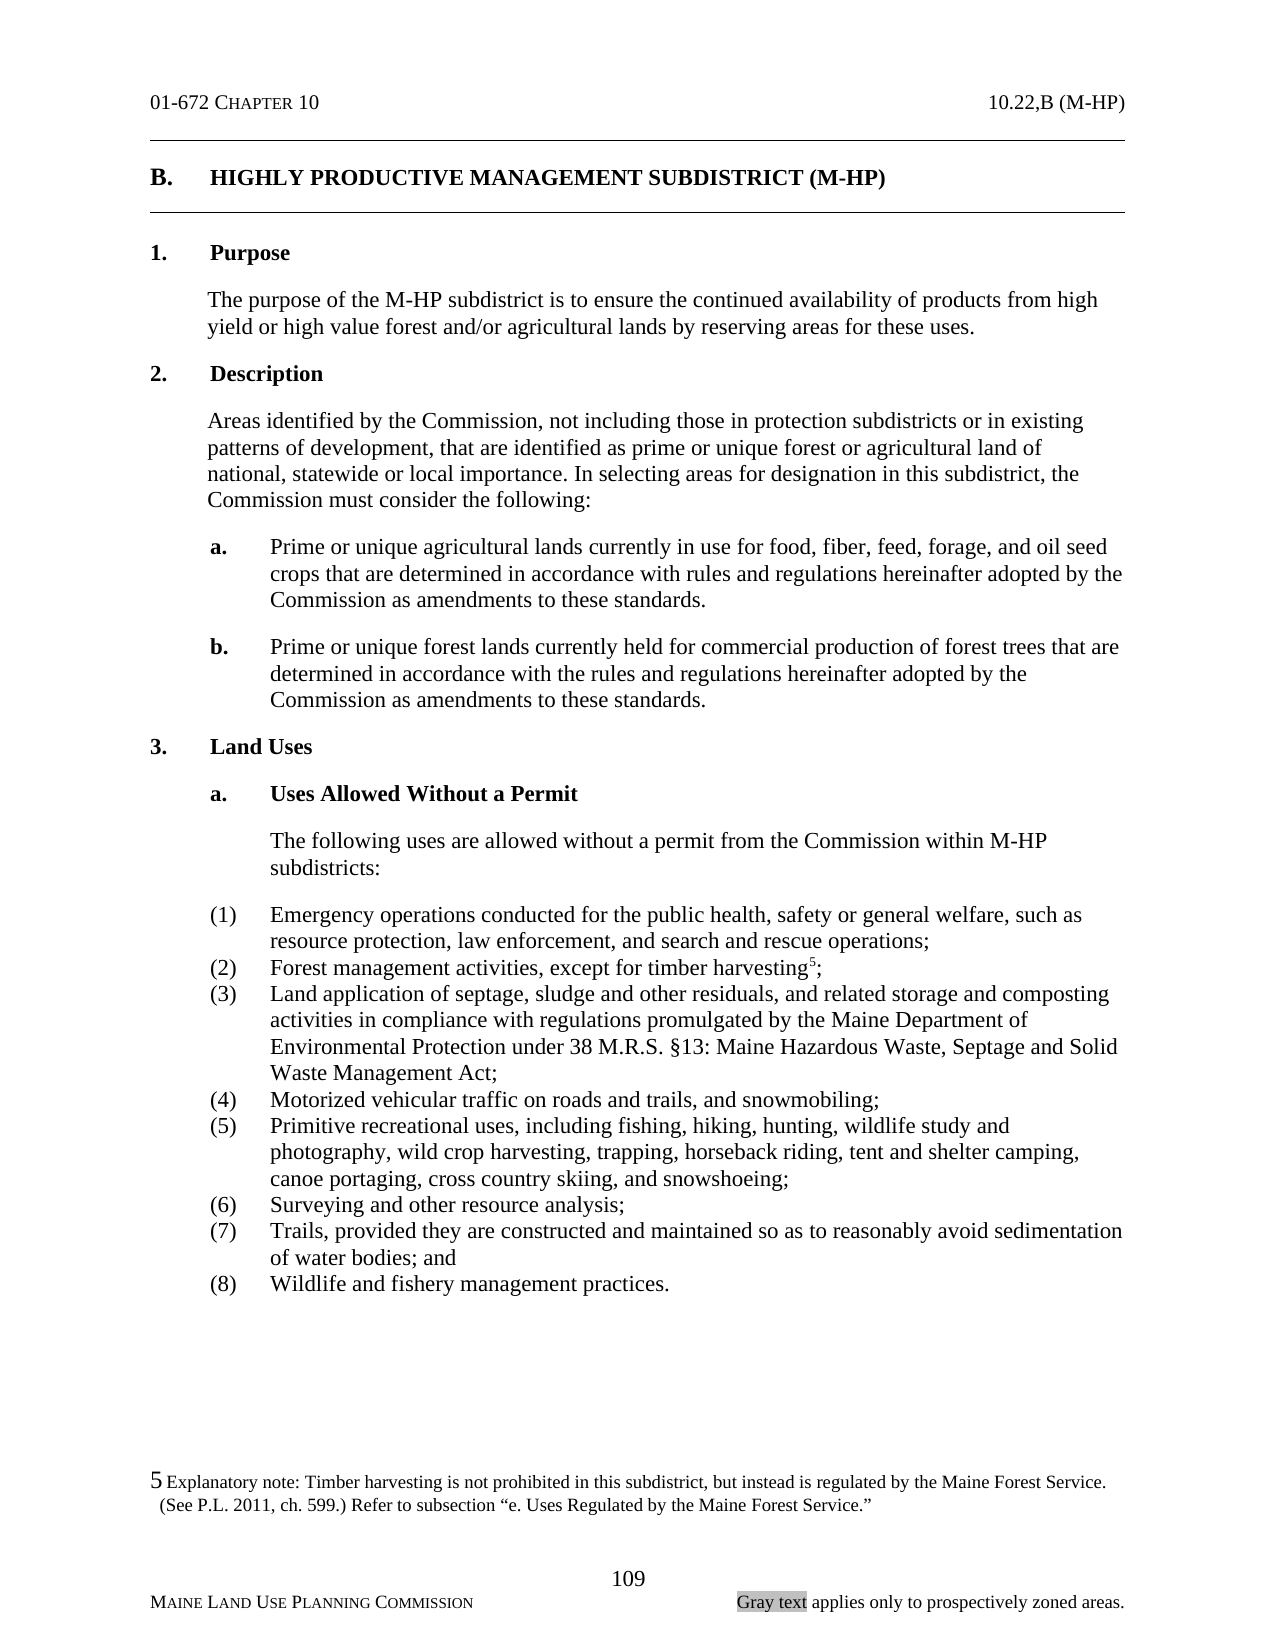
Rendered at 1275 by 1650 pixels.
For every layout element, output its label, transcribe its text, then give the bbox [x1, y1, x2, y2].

subtitle Trails, provided they are constructed and maintained so as to reasonably avoid sedimentation of water bodies; and [210, 1217, 1125, 1270]
subtitle Emergency operations conducted for the public health, safety or general welfare, such as resource protection, law enforcement, and search and rescue operations; [210, 901, 1125, 954]
subtitle Forest management activities, except for timber harvesting; [210, 954, 1125, 980]
subtitle Motorized vehicular traffic on roads and trails, and snowmobiling; [210, 1086, 1125, 1112]
subtitle Primitive recreational uses, including fishing, hiking, hunting, wildlife study and photography, wild crop harvesting, trapping, horseback riding, tent and shelter camping, canoe portaging, cross country skiing, and snowshoeing; [210, 1112, 1125, 1191]
subtitle Prime or unique forest lands currently held for commercial production of forest trees that are determined in accordance with the rules and regulations hereinafter adopted by the Commission as amendments to these standards. [210, 633, 1125, 712]
subtitle Land Uses [150, 733, 1125, 759]
subtitle Surveying and other resource analysis; [210, 1191, 1125, 1217]
text The purpose of the M-HP subdistrict is to ensure the continued availability of products from high yield or high value forest and/or agricultural lands by reserving areas for these uses. [207, 286, 1125, 339]
subtitle HIGHLY PRODUCTIVE (M-HP) [150, 141, 1125, 212]
subtitle Purpose [150, 239, 1125, 266]
subtitle Description [150, 360, 1125, 386]
subtitle Wildlife and fishery management practices. [210, 1270, 1125, 1296]
text The following uses are allowed without a permit from the Commission within M-HP subdistricts: [270, 828, 1125, 880]
subtitle Uses Allowed Without a Permit [210, 780, 1125, 807]
subtitle Land application of septage, sludge and other residuals, and related storage and composting activities in compliance with regulations promulgated by the Maine Department of Environmental Protection under 38 M.R.S. §13: Maine Hazardous Waste, Septage and Solid Waste Management Act; [210, 980, 1125, 1086]
subtitle Prime or unique agricultural lands currently in use for food, fiber, feed, forage, and oil seed crops that are determined in accordance with rules and regulations hereinafter adopted by the Commission as amendments to these standards. [210, 533, 1125, 612]
text Areas identified by the Commission, not including those in protection subdistricts or in existing patterns of development, that are identified as prime or unique forest or agricultural land of national, statewide or local importance. In selecting areas for designation in this subdistrict, the Commission must consider the following: [207, 407, 1125, 513]
